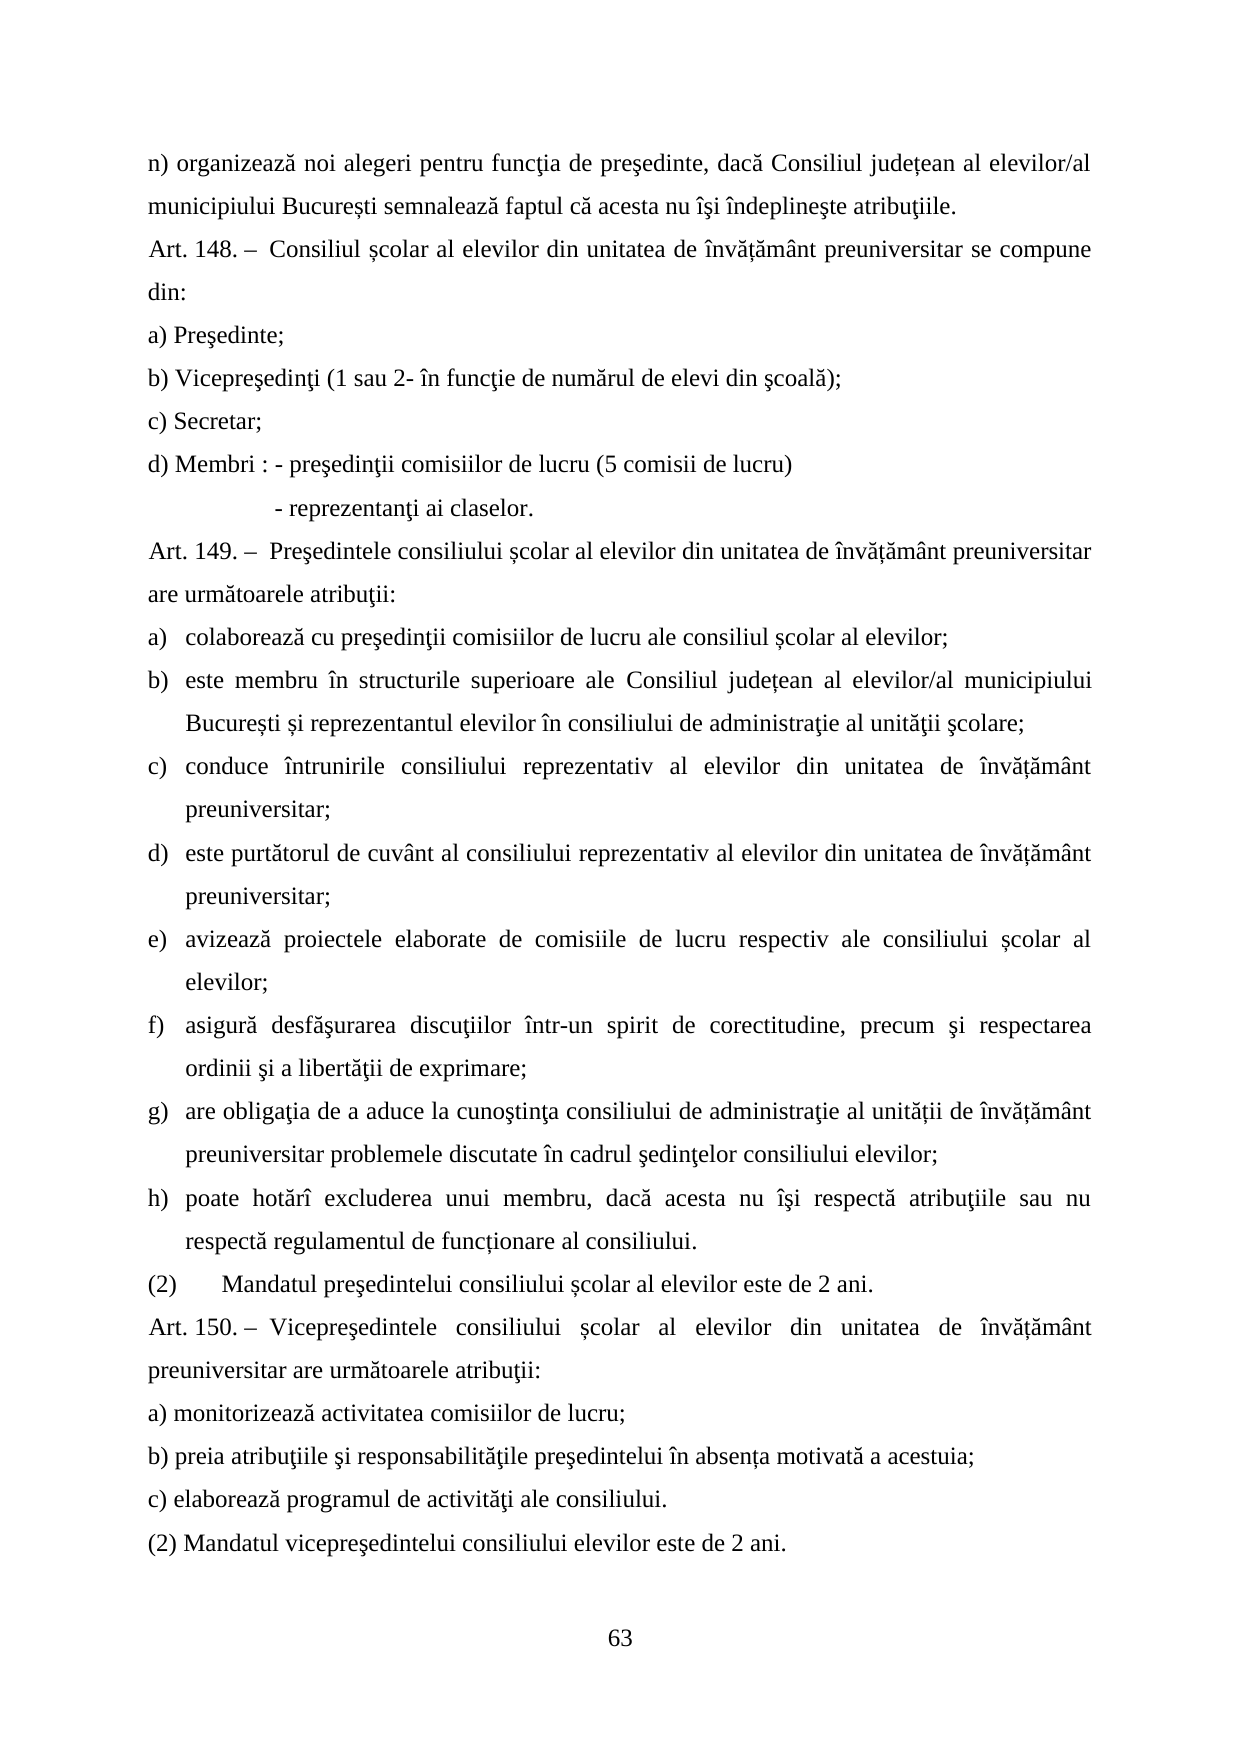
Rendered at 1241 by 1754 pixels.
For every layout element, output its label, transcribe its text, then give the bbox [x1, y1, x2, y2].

list Mandatul preşedintelui consiliului școlar al elevilor este de 2 ani. [148, 1269, 1092, 1298]
list Consiliul școlar al elevilor din unitatea de învățământ preuniversitar se compune din: [148, 234, 1092, 306]
list b) Vicepreşedinţi (1 sau 2- în funcţie de numărul de elevi din şcoală); [148, 363, 1092, 392]
list Vicepreşedintele consiliului școlar al elevilor din unitatea de învățământ preuniversitar are următoarele atribuţii: [148, 1312, 1092, 1384]
text n) organizează noi alegeri pentru funcţia de preşedinte, dacă Consiliul județean al elevilor/al municipiului București semnalează faptul că acesta nu îşi îndeplineşte atribuţiile. [148, 148, 1092, 219]
list conduce întrunirile consiliului reprezentativ al elevilor din unitatea de învățământ preuniversitar; [148, 751, 1092, 823]
text (2) Mandatul vicepreşedintelui consiliului elevilor este de 2 ani. [148, 1528, 1092, 1556]
list este purtătorul de cuvânt al consiliului reprezentativ al elevilor din unitatea de învățământ preuniversitar; [148, 838, 1092, 909]
list avizează proiectele elaborate de comisiile de lucru respectiv ale consiliului școlar al elevilor; [148, 924, 1092, 996]
list c) Secretar; [148, 406, 1092, 435]
list asigură desfăşurarea discuţiilor într-un spirit de corectitudine, precum şi respectarea ordinii şi a libertăţii de exprimare; [148, 1010, 1092, 1082]
list Preşedintele consiliului școlar al elevilor din unitatea de învățământ preuniversitar are următoarele atribuţii: [148, 536, 1092, 608]
list este membru în structurile superioare ale Consiliul județean al elevilor/al municipiului București și reprezentantul elevilor în consiliului de administraţie al unităţii şcolare; [148, 665, 1092, 737]
text c) elaborează programul de activităţi ale consiliului. [148, 1484, 1092, 1513]
list d) Membri : - preşedinţii comisiilor de lucru (5 comisii de lucru) [148, 449, 1092, 478]
text a) monitorizează activitatea comisiilor de lucru; [148, 1398, 1092, 1427]
list a) Preşedinte; [148, 320, 1092, 349]
text - reprezentanţi ai claselor. [148, 493, 1092, 521]
list colaborează cu preşedinţii comisiilor de lucru ale consiliul școlar al elevilor; [148, 622, 1092, 651]
list are obligaţia de a aduce la cunoştinţa consiliului de administraţie al unității de învățământ preuniversitar problemele discutate în cadrul şedinţelor consiliului elevilor; [148, 1096, 1092, 1168]
text b) preia atribuţiile şi responsabilităţile preşedintelui în absența motivată a acestuia; [148, 1441, 1092, 1470]
list poate hotărî excluderea unui membru, dacă acesta nu îşi respectă atribuţiile sau nu respectă regulamentul de funcționare al consiliului. [148, 1183, 1092, 1254]
